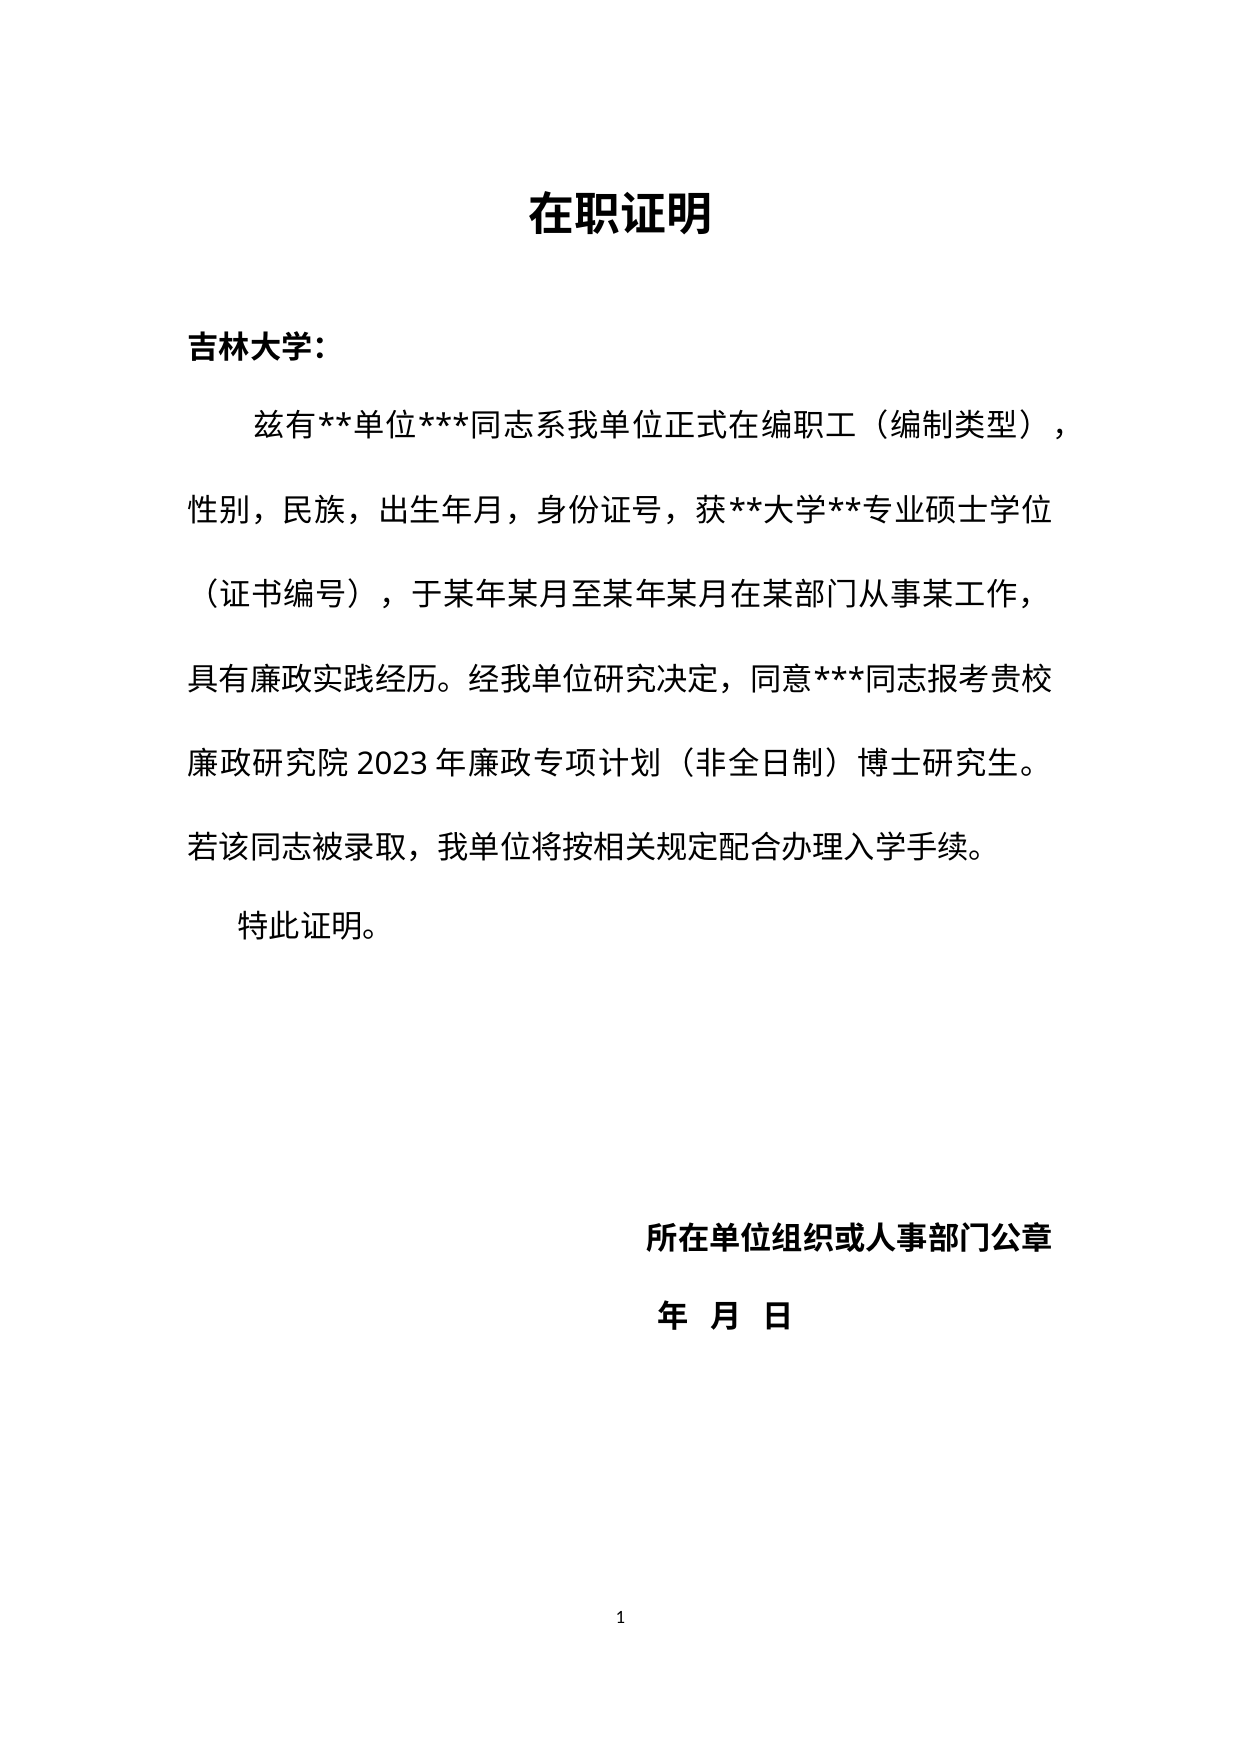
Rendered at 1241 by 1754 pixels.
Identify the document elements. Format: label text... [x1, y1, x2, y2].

text 所在单位组织或人事部门公章 [187, 1203, 1053, 1268]
text 吉林大学： [187, 312, 1053, 377]
text 在职证明 [187, 162, 1053, 259]
text 兹有**单位***同志系我单位正式在编职工（编制类型），性别，民族，出生年月，身份证号，获**大学**专业硕士学位（证书编号），于某年某月至某年某月在某部门从事某工作，具有廉政实践经历。经我单位研究决定，同意***同志报考贵校廉政研究院2023年廉政专项计划（非全日制）博士研究生。若该同志被录取，我单位将按相关规定配合办理入学手续。 [187, 390, 1053, 878]
text 特此证明。 [187, 891, 1053, 956]
text 年 月 日 [187, 1282, 1053, 1347]
